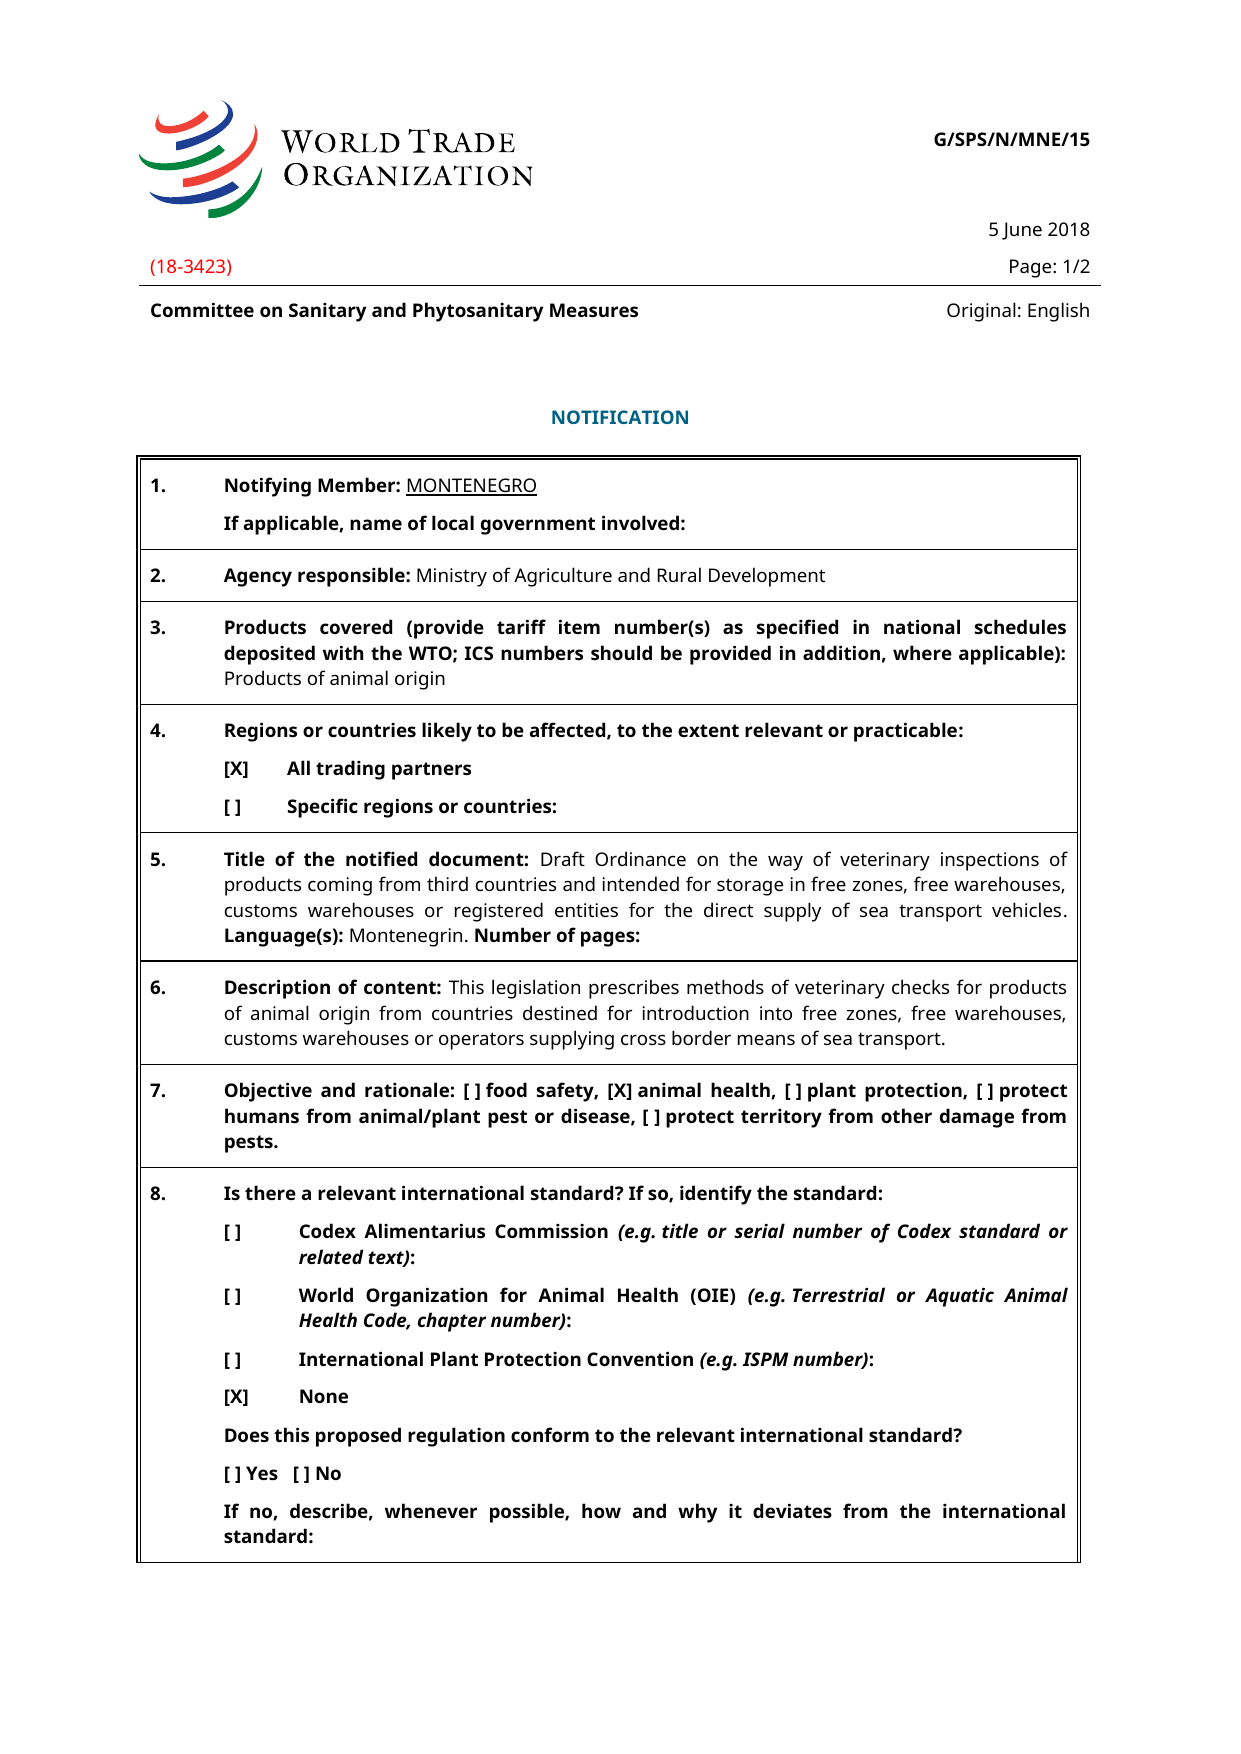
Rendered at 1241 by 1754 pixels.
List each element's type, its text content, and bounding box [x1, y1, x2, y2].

table_cell 6. [141, 962, 212, 1063]
table_cell 8. [141, 1168, 212, 1561]
table_cell Objective and rationale: [ ] food safety, [X] animal health, [ ] plant protection, [ ] protect humans from animal/plant pest or disease, [ ] protect territory from other damage from pests. [212, 1065, 1077, 1167]
title NOTIFICATION [150, 405, 1090, 430]
table_header Notifying Member: Montenegro If applicable, name of local government involved: [212, 460, 1077, 548]
table_cell Regions or countries likely to be affected, to the extent relevant or practicable: [X] All trading partners [ ] Specific regions or countries: [212, 705, 1077, 832]
table_cell Products covered (provide tariff item number(s) as specified in national schedules deposited with the WTO; ICS numbers should be provided in addition, where applicable): Products of animal origin [212, 602, 1077, 704]
table_cell 5. [141, 833, 212, 960]
table_cell 7. [141, 1065, 212, 1167]
table_cell Is there a relevant international standard? If so, identify the standard: [ ] Codex Alimentarius Commission (e.g. title or serial number of Codex standard or related text): [ ] World Organization for Animal Health (OIE) (e.g. Terrestrial or Aquatic Animal Health Code, chapter number): [ ] International Plant Protection Convention (e.g. ISPM number): [X] None Does this proposed regulation conform to the relevant international standard? [ ] Yes [ ] No If no, describe, whenever possible, how and why it deviates from the international standard: [212, 1168, 1077, 1561]
table_cell Title of the notified document: Draft Ordinance on the way of veterinary inspections of products coming from third countries and intended for storage in free zones, free warehouses, customs warehouses or registered entities for the direct supply of sea transport vehicles. Language(s): Montenegrin. Number of pages: [212, 833, 1077, 960]
table_cell 3. [141, 602, 212, 704]
table_cell Description of content: This legislation prescribes methods of veterinary checks for products of animal origin from countries destined for introduction into free zones, free warehouses, customs warehouses or operators supplying cross border means of sea transport. [212, 962, 1077, 1063]
table_cell 2. [141, 550, 212, 601]
table_cell 4. [141, 705, 212, 832]
table_cell Agency responsible: Ministry of Agriculture and Rural Development [212, 550, 1077, 601]
table_header 1. [141, 460, 212, 548]
